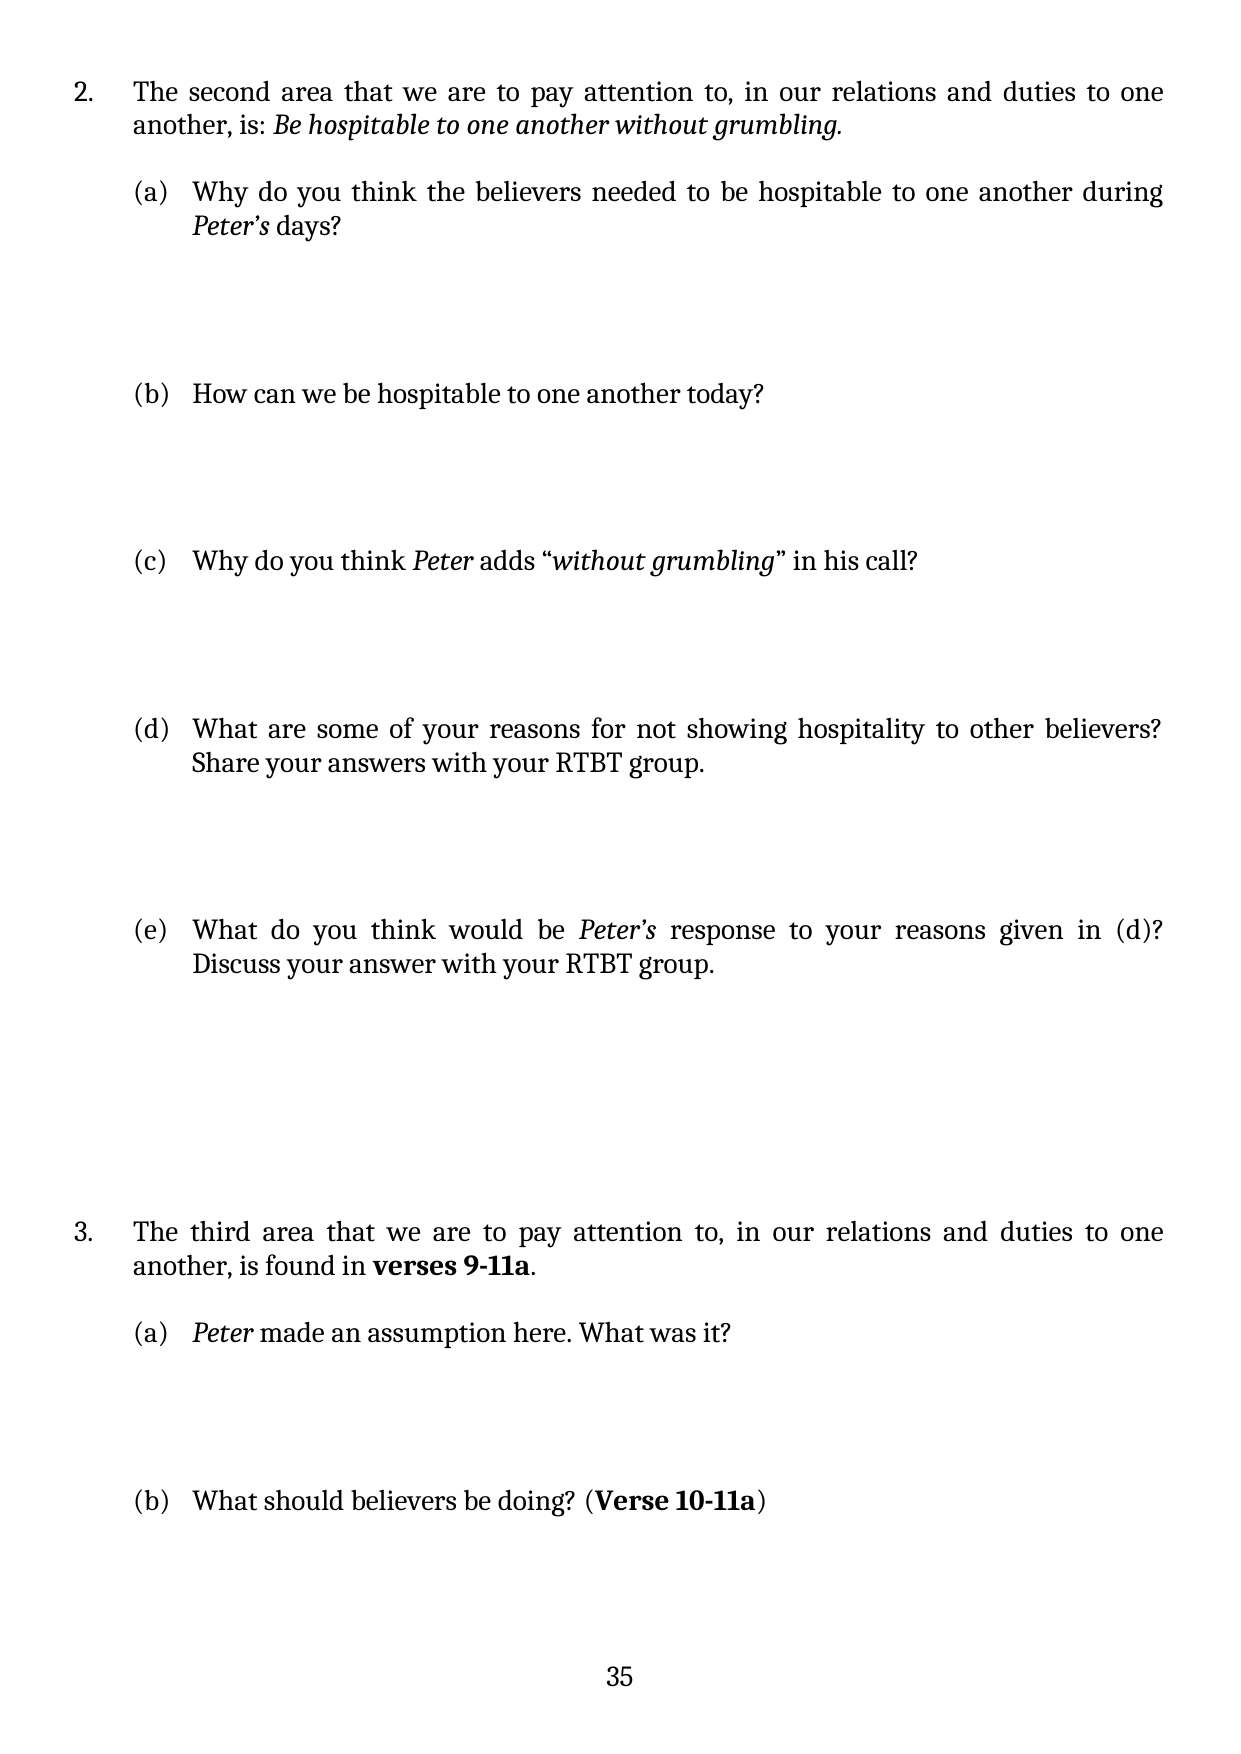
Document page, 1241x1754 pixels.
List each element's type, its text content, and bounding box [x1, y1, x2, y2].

text (e) What do you think would be Peter’s response to your reasons given in (d)? Discuss your answer with your RTBT group. [133, 913, 1165, 981]
text (b) What should believers be doing? (Verse 10-11a) [133, 1484, 1165, 1517]
text (a) Peter made an assumption here. What was it? [133, 1316, 1165, 1349]
text (b) How can we be hospitable to one another today? [133, 377, 1165, 410]
text (c) Why do you think Peter adds “without grumbling” in his call? [133, 544, 1165, 578]
text (a) Why do you think the believers needed to be hospitable to one another during Peter’s days? [133, 176, 1165, 243]
text (d) What are some of your reasons for not showing hospitality to other believers? Share your answers with your RTBT group. [133, 712, 1165, 779]
text 3. The third area that we are to pay attention to, in our relations and duties to one another, is found in verses 9-11a. [74, 1215, 1165, 1282]
text 2. The second area that we are to pay attention to, in our relations and duties to one another, is: Be hospitable to one another without grumbling. [74, 75, 1165, 142]
